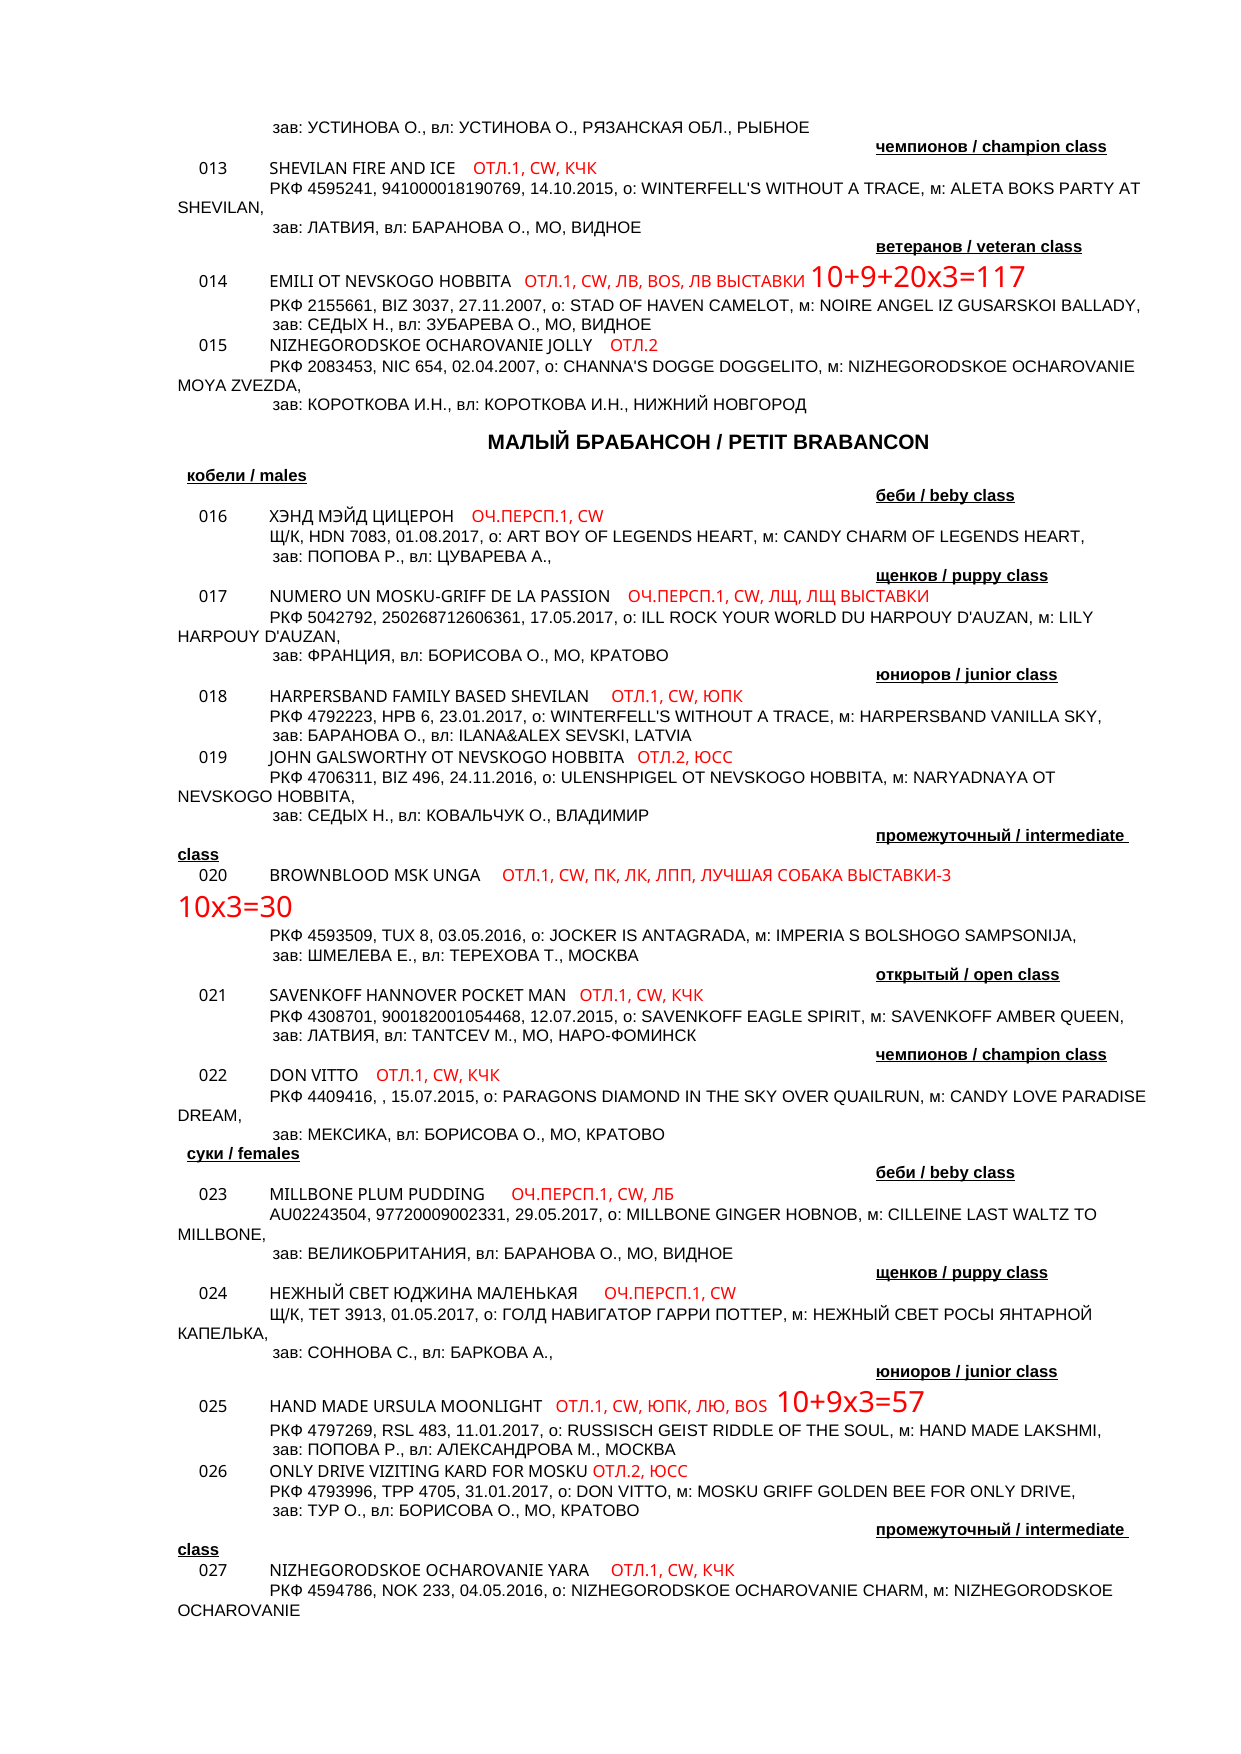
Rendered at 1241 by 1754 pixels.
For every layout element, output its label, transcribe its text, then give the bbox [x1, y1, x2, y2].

text 024 НЕЖНЫЙ СВЕТ ЮДЖИНА МАЛЕНЬКАЯ ОЧ.ПЕРСП.1, CW [177, 1282, 1152, 1304]
text 021 SAVENKOFF HANNOVER POCKET MAN ОТЛ.1, CW, КЧК [177, 984, 1152, 1006]
text зав: СОННОВА С., вл: БАРКОВА А., [177, 1343, 1152, 1362]
text РКФ 2155661, BIZ 3037, 27.11.2007, о: STAD OF HAVEN CAMELOT, м: NOIRE ANGEL IZ GUSARSKOI BALLADY, [177, 296, 1152, 315]
text зав: ЛАТВИЯ, вл: БАРАНОВА О., МО, ВИДНОЕ [177, 217, 1152, 237]
text 019 JOHN GALSWORTHY OT NEVSKOGO HOBBITA ОТЛ.2, ЮСС [177, 745, 1152, 768]
text беби / beby class [177, 1163, 1152, 1182]
text зав: ФРАНЦИЯ, вл: БОРИСОВА О., МО, КРАТОВО [177, 646, 1152, 665]
text 015 NIZHEGORODSKOE OCHAROVANIE JOLLY ОТЛ.2 [177, 334, 1152, 357]
text зав: ШМЕЛЕВА Е., вл: ТЕРЕХОВА Т., МОСКВА [177, 945, 1152, 964]
text Щ/К, TET 3913, 01.05.2017, о: ГОЛД НАВИГАТОР ГАРРИ ПОТТЕР, м: НЕЖНЫЙ СВЕТ РОСЫ ЯНТАРНОЙ КАПЕЛЬКА, [177, 1304, 1152, 1343]
text 027 NIZHEGORODSKOE OCHAROVANIE YARA ОТЛ.1, CW, КЧК [177, 1558, 1152, 1581]
text РКФ 4797269, RSL 483, 11.01.2017, о: RUSSISCH GEIST RIDDLE OF THE SOUL, м: HAND MADE LAKSHMI, [177, 1421, 1152, 1440]
text зав: СЕДЫХ Н., вл: КОВАЛЬЧУК О., ВЛАДИМИР [177, 806, 1152, 825]
text зав: СЕДЫХ Н., вл: ЗУБАРЕВА О., МО, ВИДНОЕ [177, 315, 1152, 334]
text зав: БАРАНОВА О., вл: ILANA&ALEX SEVSKI, LATVIA [177, 726, 1152, 745]
text юниоров / junior class [177, 665, 1152, 684]
text РКФ 4793996, TPP 4705, 31.01.2017, о: DON VITTO, м: MOSKU GRIFF GOLDEN BEE FOR ONLY DRIVE, [177, 1482, 1152, 1501]
text промежуточный / intermediate class [177, 825, 1152, 864]
text ветеранов / veteran class [177, 237, 1152, 256]
text суки / females [177, 1144, 1152, 1163]
text чемпионов / champion class [177, 137, 1152, 156]
text зав: ВЕЛИКОБРИТАНИЯ, вл: БАРАНОВА О., МО, ВИДНОЕ [177, 1243, 1152, 1263]
text 016 ХЭНД МЭЙД ЦИЦЕРОН ОЧ.ПЕРСП.1, CW [177, 504, 1152, 527]
text 026 ONLY DRIVE VIZITING KARD FOR MOSKU ОТЛ.2, ЮСС [177, 1459, 1152, 1482]
text AU02243504, 97720009002331, 29.05.2017, о: MILLBONE GINGER HOBNOB, м: CILLEINE LAST WALTZ TO MILLBONE, [177, 1205, 1152, 1243]
text зав: МЕКСИКА, вл: БОРИСОВА О., МО, КРАТОВО [177, 1125, 1152, 1144]
text Щ/К, HDN 7083, 01.08.2017, о: ART BOY OF LEGENDS HEART, м: CANDY CHARM OF LEGENDS HEART, [177, 527, 1152, 546]
text РКФ 4593509, TUX 8, 03.05.2016, о: JOCKER IS ANTAGRADA, м: IMPERIA S BOLSHOGO SAMPSONIJA, [177, 926, 1152, 945]
text 020 BROWNBLOOD MSK UNGA ОТЛ.1, CW, ПК, ЛК, ЛПП, ЛУЧШАЯ СОБАКА ВЫСТАВКИ-3 [177, 864, 1152, 886]
text 10х3=30 [177, 886, 1152, 926]
text РКФ 4594786, NOK 233, 04.05.2016, о: NIZHEGORODSKOE OCHAROVANIE CHARM, м: NIZHEGORODSKOE OCHAROVANIE [177, 1581, 1152, 1619]
text РКФ 5042792, 250268712606361, 17.05.2017, о: ILL ROCK YOUR WORLD DU HARPOUY D'AUZAN, м: LILY HARPOUY D'AUZAN, [177, 607, 1152, 646]
text щенков / puppy class [177, 566, 1152, 585]
text 022 DON VITTO ОТЛ.1, CW, КЧК [177, 1064, 1152, 1087]
text кобели / males [177, 466, 1152, 485]
text беби / beby class [177, 485, 1152, 504]
text 018 HARPERSBAND FAMILY BASED SHEVILAN ОТЛ.1, CW, ЮПК [177, 684, 1152, 707]
text 023 MILLBONE PLUM PUDDING ОЧ.ПЕРСП.1, CW, ЛБ [177, 1182, 1152, 1205]
text зав: КОРОТКОВА И.Н., вл: КОРОТКОВА И.Н., НИЖНИЙ НОВГОРОД [177, 395, 1152, 414]
text 013 SHEVILAN FIRE AND ICE ОТЛ.1, CW, КЧК [177, 156, 1152, 179]
text чемпионов / champion class [177, 1045, 1152, 1064]
text зав: ЛАТВИЯ, вл: TANTCEV M., МО, НАРО-ФОМИНСК [177, 1026, 1152, 1045]
text МАЛЫЙ БРАБАНСОН / PETIT BRABANCON [177, 430, 1152, 454]
text зав: ТУР О., вл: БОРИСОВА О., МО, КРАТОВО [177, 1501, 1152, 1520]
text промежуточный / intermediate class [177, 1520, 1152, 1558]
text 017 NUMERO UN MOSKU-GRIFF DE LA PASSION ОЧ.ПЕРСП.1, CW, ЛЩ, ЛЩ ВЫСТАВКИ [177, 585, 1152, 607]
text РКФ 4308701, 900182001054468, 12.07.2015, о: SAVENKOFF EAGLE SPIRIT, м: SAVENKOFF AMBER QUEEN, [177, 1006, 1152, 1026]
text РКФ 2083453, NIC 654, 02.04.2007, о: CHANNA'S DOGGE DOGGELITO, м: NIZHEGORODSKOE OCHAROVANIE MOYA ZVEZDA, [177, 357, 1152, 395]
text РКФ 4409416, , 15.07.2015, о: PARAGONS DIAMOND IN THE SKY OVER QUAILRUN, м: CANDY LOVE PARADISE DREAM, [177, 1087, 1152, 1125]
text зав: УСТИНОВА О., вл: УСТИНОВА О., РЯЗАНСКАЯ ОБЛ., РЫБНОЕ [177, 118, 1152, 137]
text щенков / puppy class [177, 1263, 1152, 1282]
text РКФ 4595241, 941000018190769, 14.10.2015, о: WINTERFELL'S WITHOUT A TRACE, м: ALETA BOKS PARTY AT SHEVILAN, [177, 179, 1152, 217]
text РКФ 4706311, BIZ 496, 24.11.2016, о: ULENSHPIGEL OT NEVSKOGO HOBBITA, м: NARYADNAYA OT NEVSKOGO HOBBITA, [177, 768, 1152, 806]
text 014 EMILI OT NEVSKOGO HOBBITA ОТЛ.1, CW, ЛВ, BOS, ЛВ ВЫСТАВКИ 10+9+20х3=117 [177, 256, 1152, 296]
text зав: ПОПОВА Р., вл: АЛЕКСАНДРОВА М., МОСКВА [177, 1440, 1152, 1459]
text зав: ПОПОВА Р., вл: ЦУВАРЕВА А., [177, 546, 1152, 566]
text юниоров / junior class [177, 1362, 1152, 1381]
text РКФ 4792223, HPB 6, 23.01.2017, о: WINTERFELL'S WITHOUT A TRACE, м: HARPERSBAND VANILLA SKY, [177, 707, 1152, 726]
text открытый / open class [177, 964, 1152, 984]
text 025 HAND MADE URSULA MOONLIGHT ОТЛ.1, CW, ЮПК, ЛЮ, BOS 10+9х3=57 [177, 1381, 1152, 1421]
